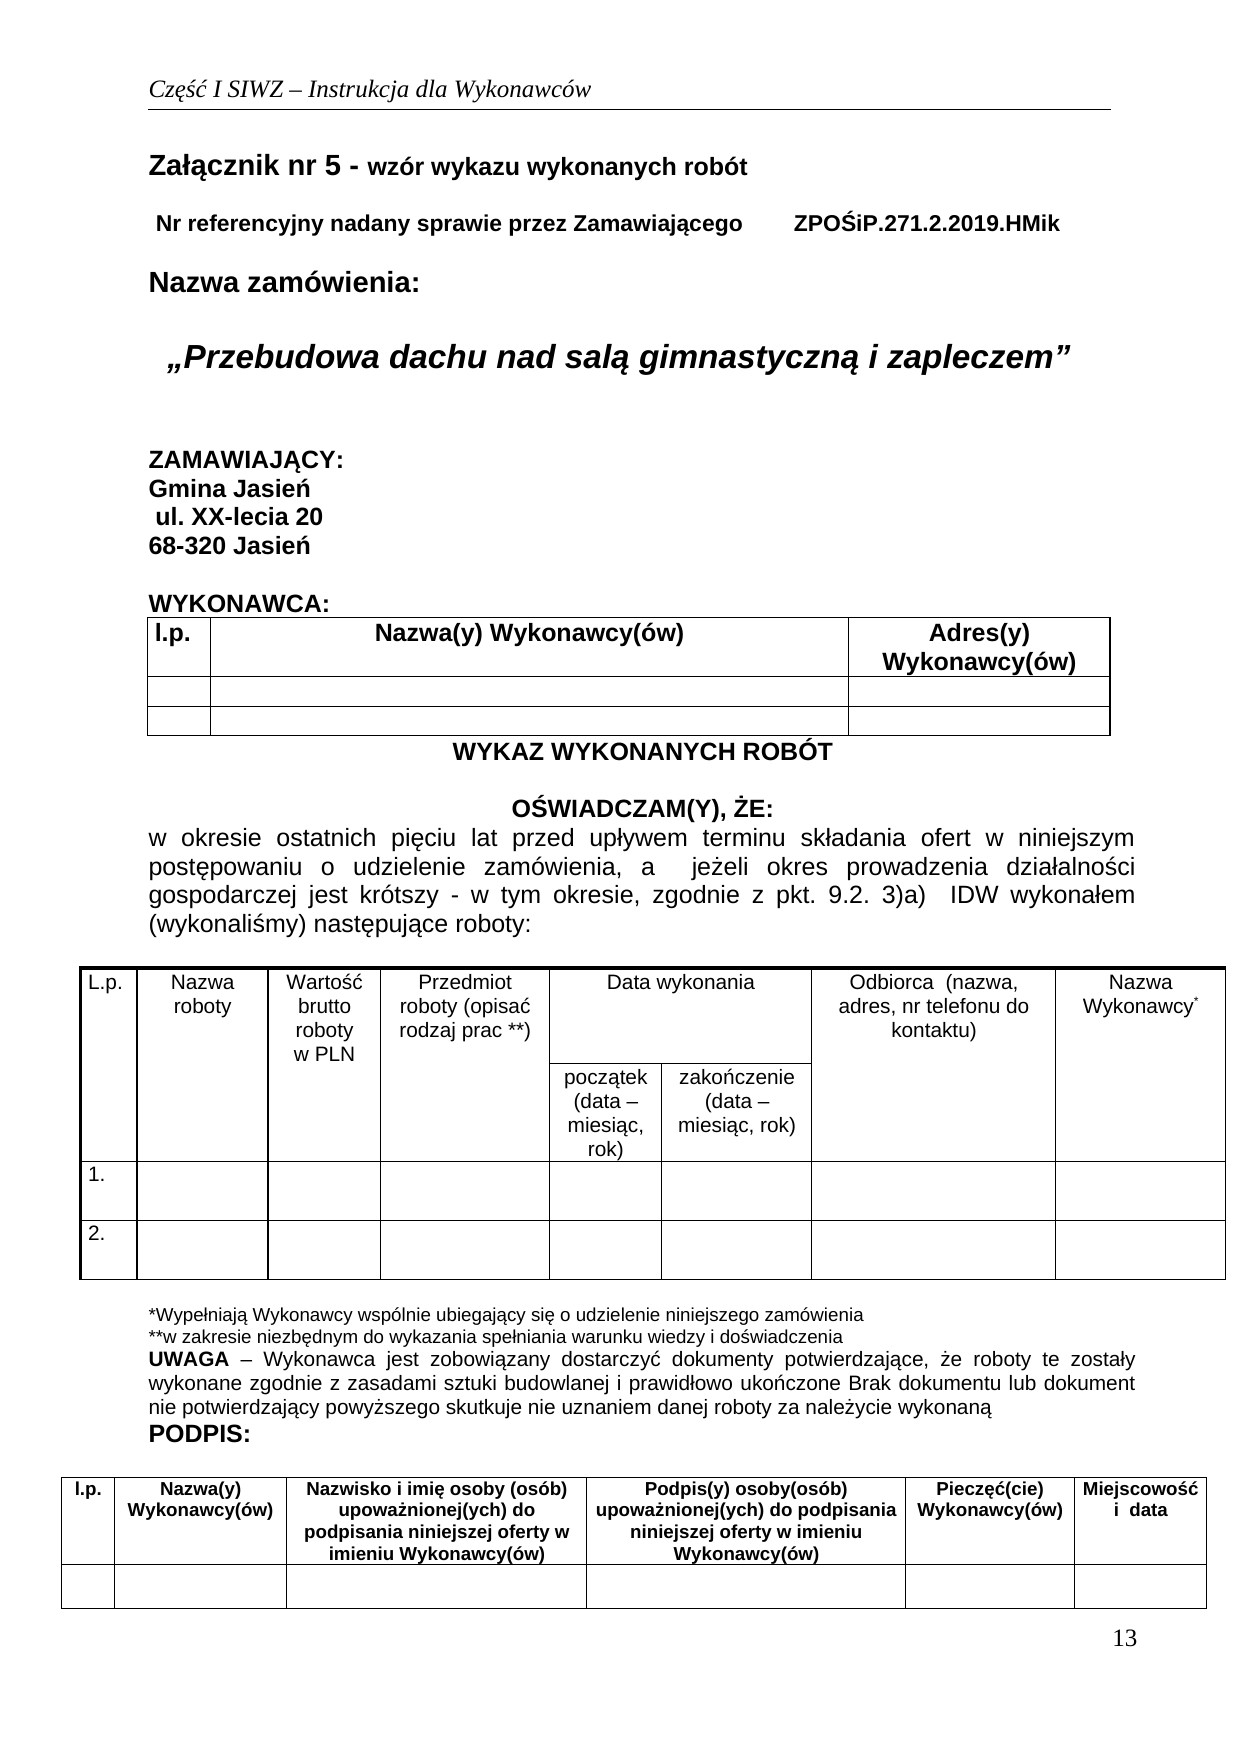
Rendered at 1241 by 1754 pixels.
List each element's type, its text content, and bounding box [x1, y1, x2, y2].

table_cell [115, 1565, 286, 1608]
table_cell [148, 707, 210, 735]
table_header Wartość brutto roboty w PLN [269, 970, 380, 1161]
table_header Przedmiot roboty (opisać rodzaj prac **) [381, 970, 549, 1161]
text PODPIS: [148, 1419, 1137, 1448]
table_header L.p. [82, 970, 136, 1161]
text ZAMAWIAJĄCY: [148, 445, 1137, 473]
table_header l.p. [62, 1478, 114, 1564]
table_header Nazwa(y) Wykonawcy(ów) [115, 1478, 286, 1564]
text **w zakresie niezbędnym do wykazania spełniania warunku wiedzy i doświadczenia [148, 1326, 1137, 1347]
table_cell [148, 677, 210, 706]
table_header Nazwa roboty [138, 970, 267, 1161]
table_cell [849, 707, 1109, 735]
table_cell [550, 1162, 661, 1219]
text WYKAZ WYKONANYCH ROBÓT [148, 736, 1137, 765]
table_header l.p. [148, 618, 210, 676]
table_cell zakończenie (data – miesiąc, rok) [662, 1064, 811, 1161]
table_header Odbiorca (nazwa, adres, nr telefonu do kontaktu) [812, 970, 1055, 1161]
table_cell [812, 1162, 1055, 1219]
table_header Nazwa(y) Wykonawcy(ów) [211, 618, 848, 676]
table_cell [287, 1565, 586, 1608]
table_cell [906, 1565, 1074, 1608]
table_cell [849, 677, 1109, 706]
table_cell [211, 677, 848, 706]
text Nazwa zamówienia: [148, 265, 1137, 298]
table_cell [381, 1162, 549, 1219]
table_header Adres(y) Wykonawcy(ów) [849, 618, 1109, 676]
table_header Nr referencyjny nadany sprawie przez Zamawiającego ZPOŚiP.271.2.2019.HMik [148, 210, 1131, 236]
table_cell [662, 1162, 811, 1219]
text Załącznik nr 5 - wzór wykazu wykonanych robót [148, 147, 1137, 181]
text ul. XX-lecia 20 [148, 502, 1137, 531]
table_cell [381, 1221, 549, 1279]
table_header Pieczęć(cie) Wykonawcy(ów) [906, 1478, 1074, 1564]
table_header Miejscowość i data [1075, 1478, 1206, 1564]
text UWAGA – Wykonawca jest zobowiązany dostarczyć dokumenty potwierdzające, że roboty te zostały wykonane zgodnie z zasadami sztuki budowlanej i prawidłowo ukończone Brak dokumentu lub dokument nie potwierdzający powyższego skutkuje nie uznaniem danej roboty za należycie wykonaną [148, 1347, 1137, 1419]
table_cell 1. [82, 1162, 136, 1219]
table_cell [550, 1221, 661, 1279]
table_cell [1075, 1565, 1206, 1608]
table_header Nazwisko i imię osoby (osób) upoważnionej(ych) do podpisania niniejszej oferty w imieniu Wykonawcy(ów) [287, 1478, 586, 1564]
table_header Nazwa Wykonawcy* [1056, 970, 1225, 1161]
table_cell [1056, 1221, 1225, 1279]
text w okresie ostatnich pięciu lat przed upływem terminu składania ofert w niniejszym postępowaniu o udzielenie zamówienia, a jeżeli okres prowadzenia działalności gospodarczej jest krótszy - w tym okresie, zgodnie z pkt. 9.2. 3)a) IDW wykonałem (wykonaliśmy) następujące roboty: [148, 823, 1137, 938]
text *Wypełniają Wykonawcy wspólnie ubiegający się o udzielenie niniejszego zamówienia [148, 1304, 1137, 1326]
table_cell [62, 1565, 114, 1608]
table_cell [662, 1221, 811, 1279]
table_header Data wykonania [550, 970, 811, 1063]
table_cell [211, 707, 848, 735]
table_header Podpis(y) osoby(osób) upoważnionej(ych) do podpisania niniejszej oferty w imieniu Wykonawcy(ów) [587, 1478, 905, 1564]
table_cell [269, 1221, 380, 1279]
table_cell początek (data – miesiąc, rok) [550, 1064, 661, 1161]
table_cell [812, 1221, 1055, 1279]
table_cell [269, 1162, 380, 1219]
table_cell 2. [82, 1221, 136, 1279]
text „Przebudowa dachu nad salą gimnastyczną i zapleczem” [148, 337, 1137, 375]
text 68-320 Jasień [148, 531, 1137, 560]
text WYKONAWCA: [148, 588, 1137, 617]
text Gmina Jasień [148, 473, 1137, 502]
table_cell [138, 1162, 267, 1219]
table_cell [138, 1221, 267, 1279]
table_cell [1056, 1162, 1225, 1219]
text OŚWIADCZAM(Y), ŻE: [148, 794, 1137, 823]
table_cell [587, 1565, 905, 1608]
